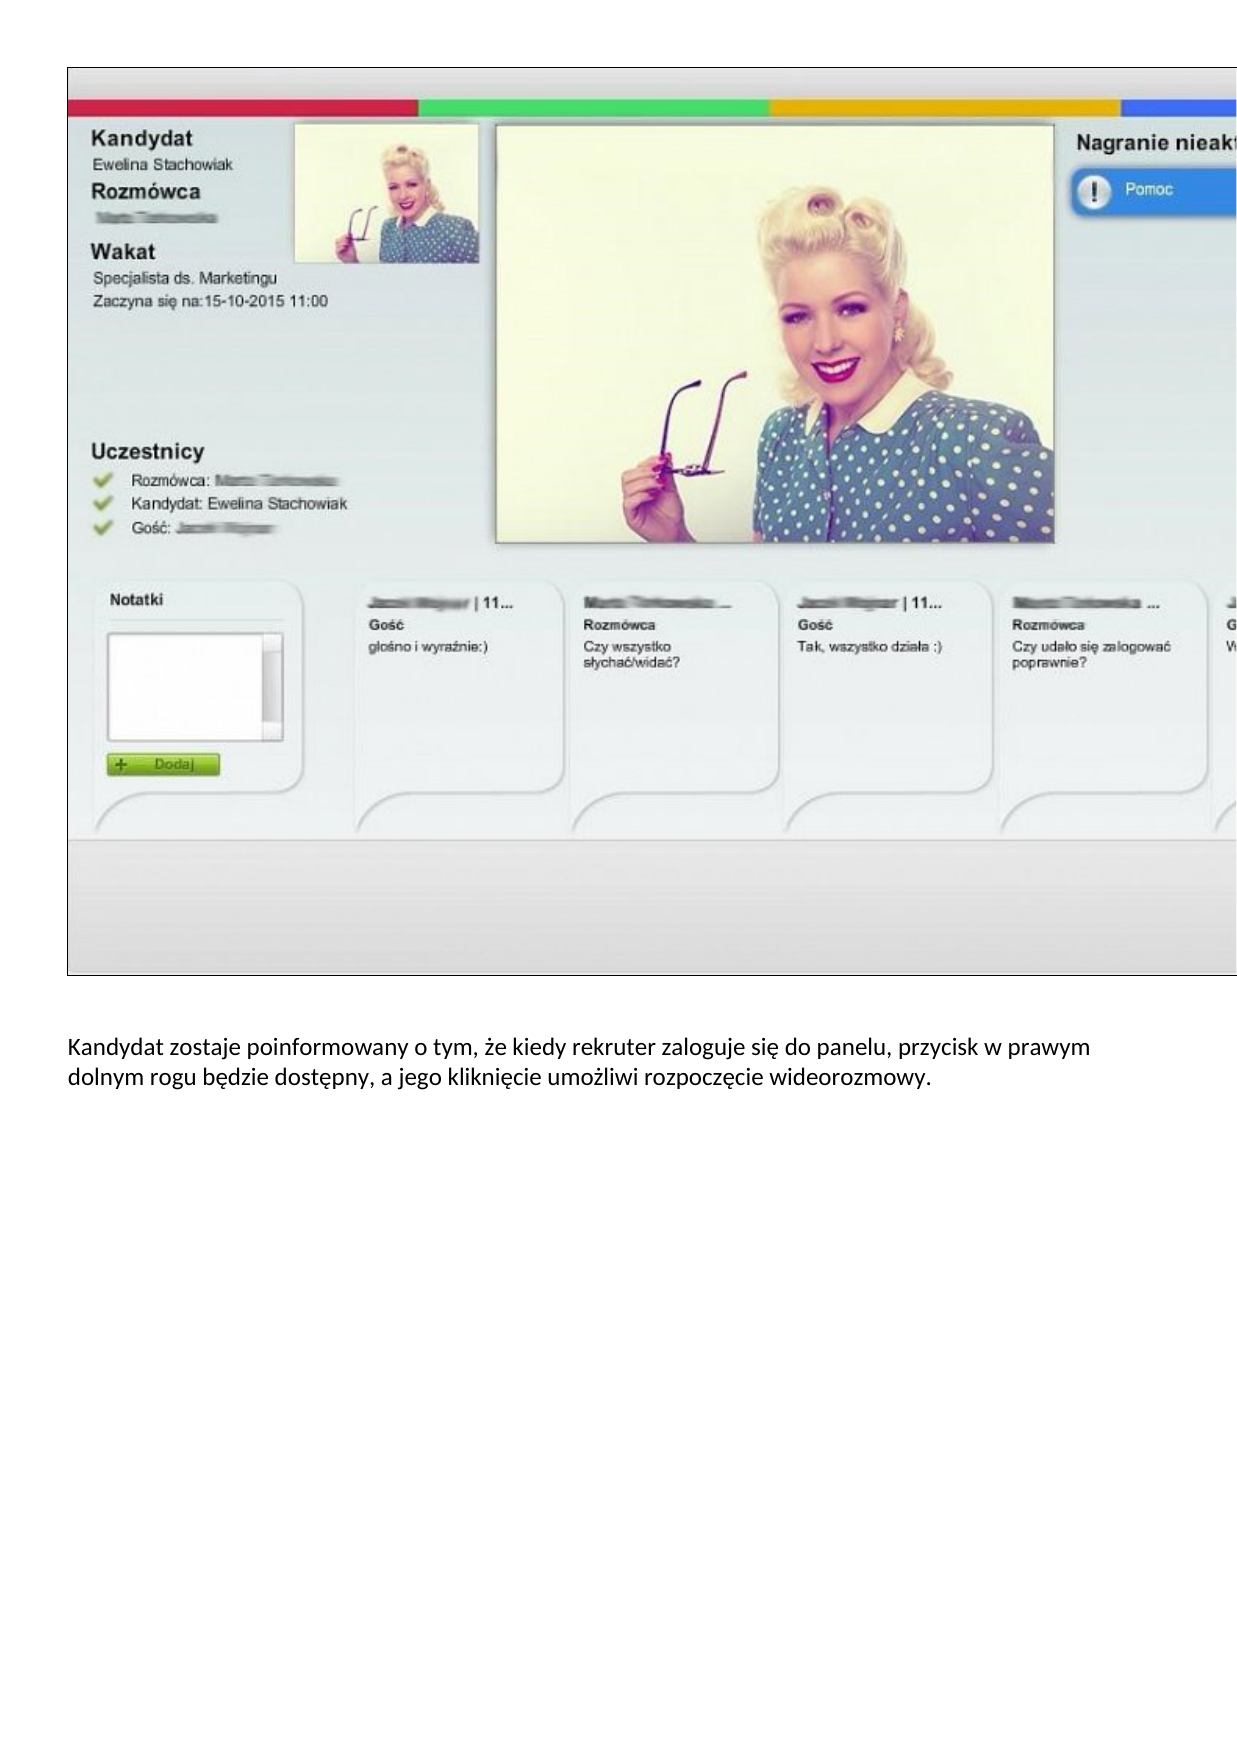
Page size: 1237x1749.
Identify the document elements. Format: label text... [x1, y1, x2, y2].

picture [68, 68, 1237, 975]
text Kandydat zostaje poinformowany o tym, że kiedy rekruter zaloguje się do panelu, przycisk w prawym dolnym rogu będzie dostępny, a jego kliknięcie umożliwi rozpoczęcie wideorozmowy. [68, 1031, 1169, 1092]
